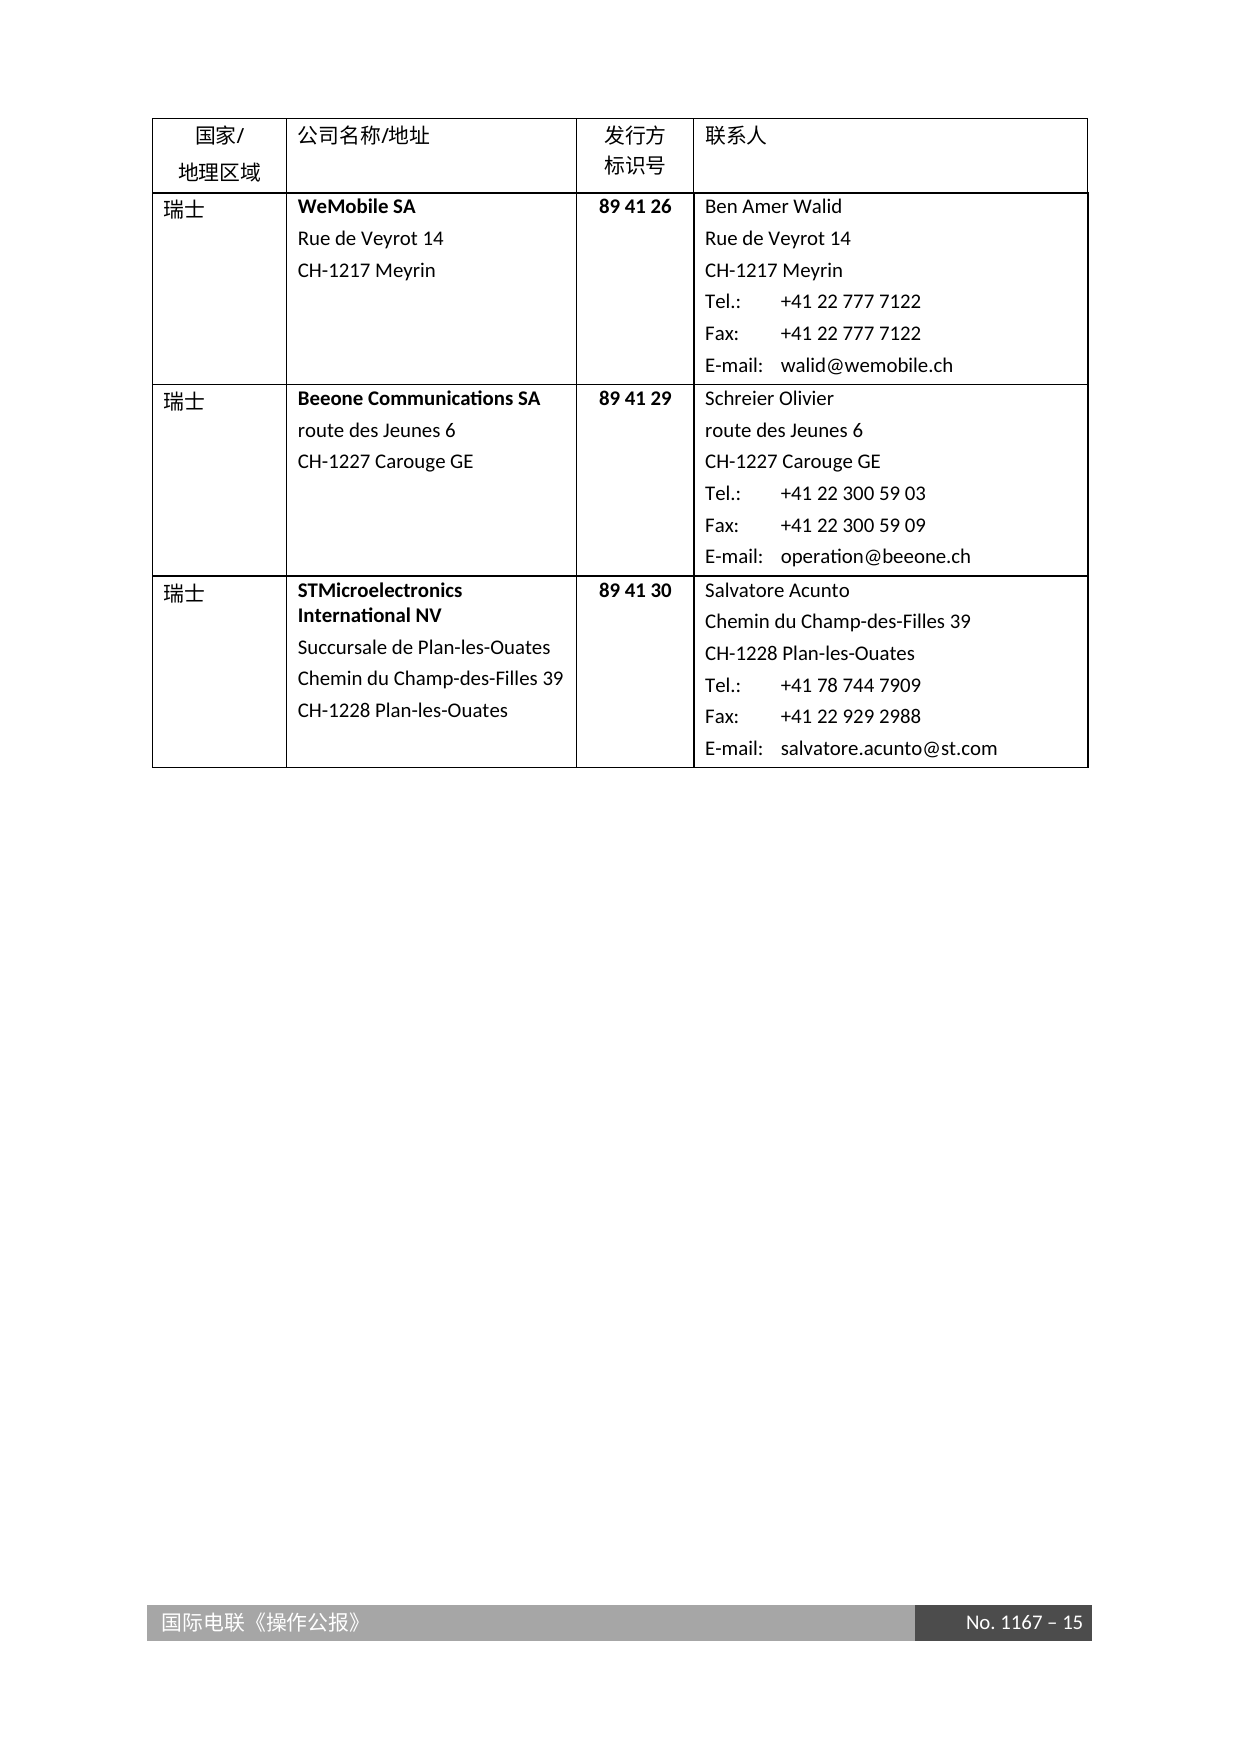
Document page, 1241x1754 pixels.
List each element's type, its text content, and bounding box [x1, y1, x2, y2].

table_header 发行方 标识号 [577, 119, 693, 192]
table_cell WeMobile SA Rue de Veyrot 14 CH-1217 Meyrin [287, 194, 576, 384]
table_cell Beeone Communications SA route des Jeunes 6 CH-1227 Carouge GE [287, 385, 576, 575]
table_cell 89 41 30 [577, 577, 693, 767]
table_cell Salvatore Acunto Chemin du Champ-des-Filles 39 CH-1228 Plan-les-Ouates Tel.: +41 78 744 7909 Fax: +41 22 929 2988 E-mail: salvatore.acunto@st.com [695, 577, 1087, 767]
table_header 公司名称/地址 [287, 119, 576, 192]
table_cell 89 41 26 [577, 194, 693, 384]
table_cell 89 41 29 [577, 385, 693, 575]
table_header 联系人 [694, 119, 1087, 192]
table_cell 瑞士 [153, 385, 286, 575]
table_header 国家/ 地理区域 [153, 119, 286, 192]
table_cell Ben Amer Walid Rue de Veyrot 14 CH-1217 Meyrin Tel.: +41 22 777 7122 Fax: +41 22 777 7122 E-mail: walid@wemobile.ch [695, 194, 1087, 384]
table_cell 瑞士 [153, 194, 286, 384]
table_cell 瑞士 [153, 577, 286, 767]
table_cell STMicroelectronics International NV Succursale de Plan-les-Ouates Chemin du Champ-des-Filles 39 CH-1228 Plan-les-Ouates [287, 577, 576, 767]
table_cell Schreier Olivier route des Jeunes 6 CH-1227 Carouge GE Tel.: +41 22 300 59 03 Fax: +41 22 300 59 09 E-mail: operation@beeone.ch [695, 385, 1087, 575]
